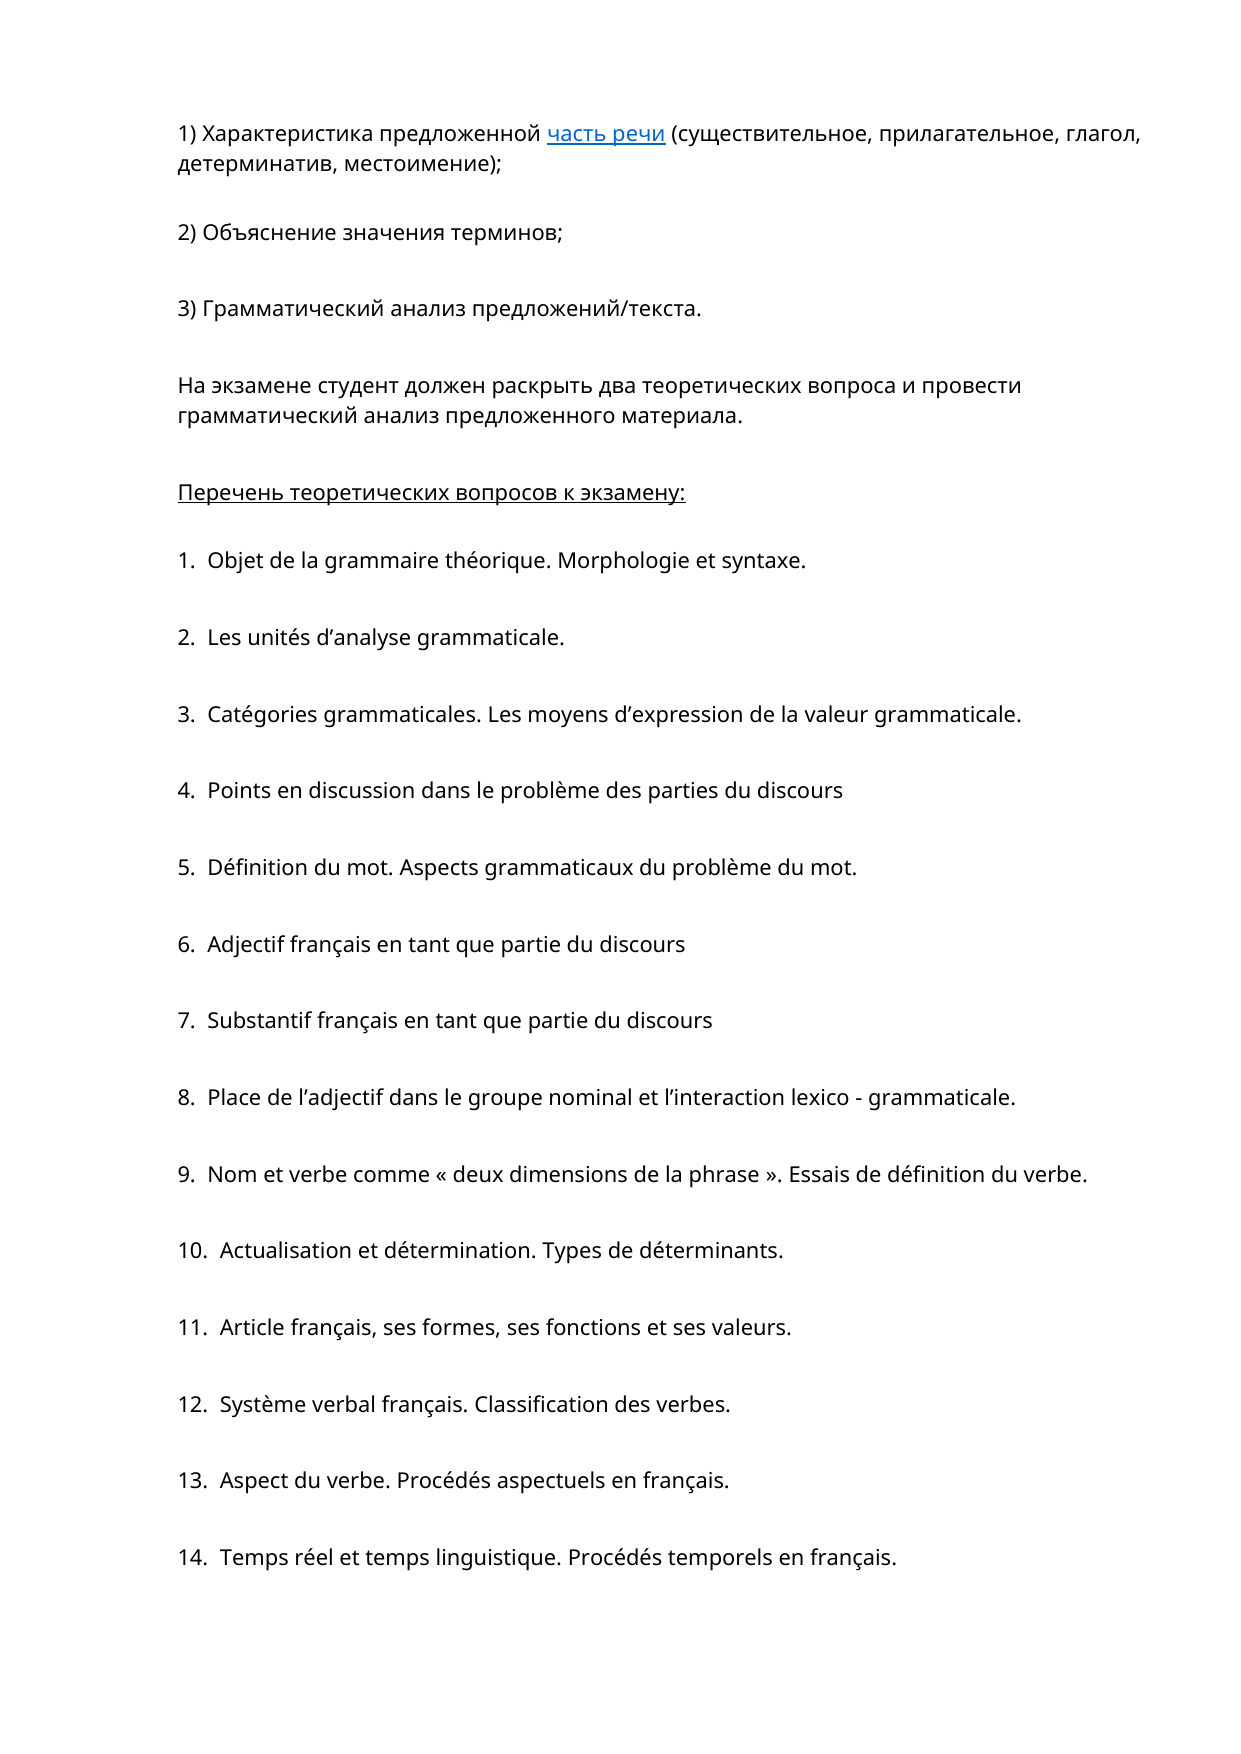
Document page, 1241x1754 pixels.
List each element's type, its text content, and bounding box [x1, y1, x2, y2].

text 7. Substantif français en tant que partie du discours [177, 1005, 1152, 1035]
text 13. Aspect du verbe. Procédés aspectuels en français. [177, 1465, 1152, 1495]
text 3) Грамматический анализ предложений/текста. [177, 293, 1152, 323]
text 2) Объяснение значения терминов; [177, 217, 1152, 247]
text 4. Points en discussion dans le problème des parties du discours [177, 775, 1152, 805]
text 5. Définition du mot. Aspects grammaticaux du problème du mot. [177, 852, 1152, 882]
text Перечень теоретических вопросов к экзамену: [177, 477, 1152, 506]
text 2. Les unités d’analyse grammaticale. [177, 622, 1152, 652]
text 1. Objet de la grammaire théorique. Morphologie et syntaxe. [177, 545, 1152, 575]
text 10. Actualisation et détermination. Types de déterminants. [177, 1235, 1152, 1265]
text 14. Temps réel et temps linguistique. Procédés temporels en français. [177, 1542, 1152, 1572]
text 9. Nom et verbe comme « deux dimensions de la phrase ». Essais de définition du verbe. [177, 1159, 1152, 1188]
text 12. Système verbal français. Classification des verbes. [177, 1389, 1152, 1418]
text 3. Catégories grammaticales. Les moyens d’expression de la valeur grammaticale. [177, 699, 1152, 728]
text 6. Adjectif français en tant que partie du discours [177, 929, 1152, 958]
text На экзамене студент должен раскрыть два теоретических вопроса и провести грамматический анализ предложенного материала. [177, 370, 1152, 430]
text 11. Article français, ses formes, ses fonctions et ses valeurs. [177, 1312, 1152, 1342]
text 1) Характеристика предложенной часть речи (существительное, прилагательное, глагол, детерминатив, местоимение); [177, 118, 1152, 178]
text 8. Place de l’adjectif dans le groupe nominal et l’interaction lexico - grammaticale. [177, 1082, 1152, 1112]
